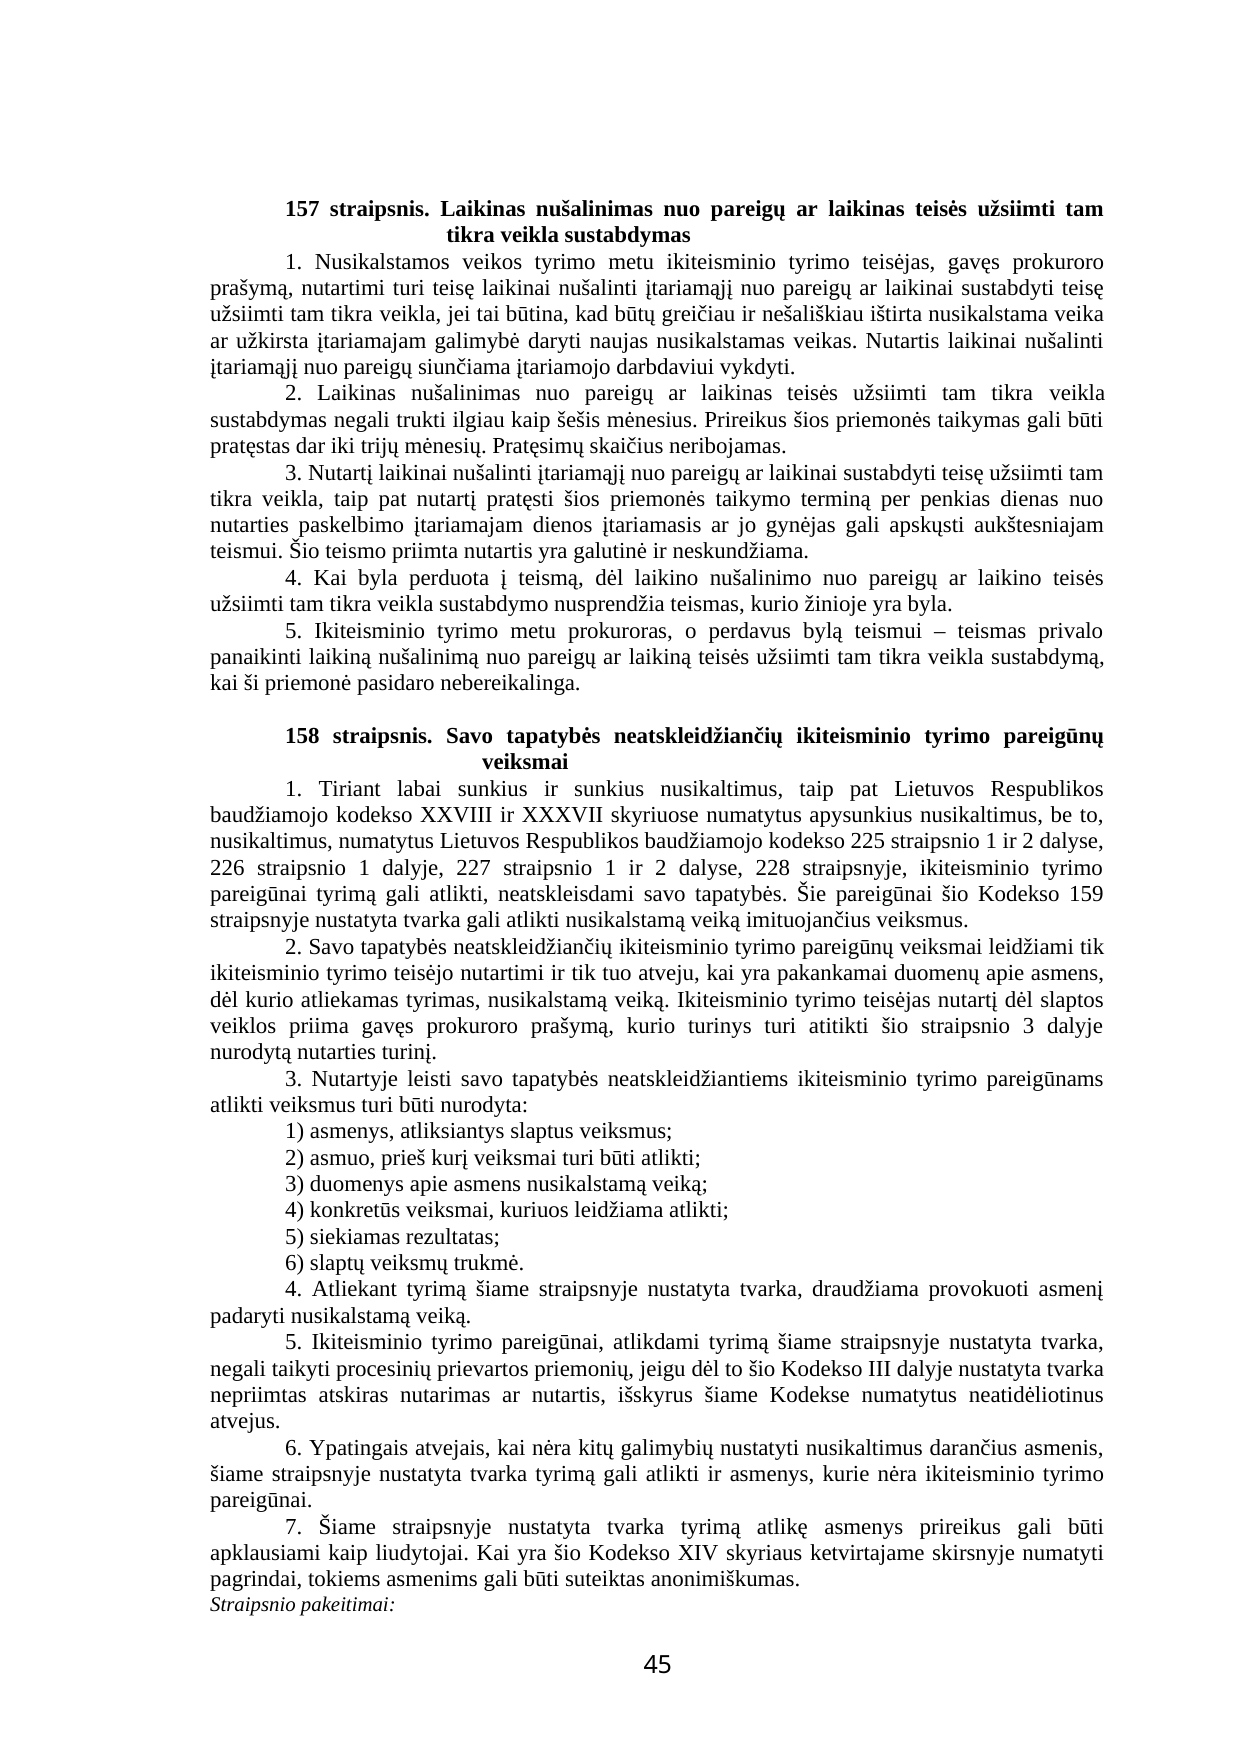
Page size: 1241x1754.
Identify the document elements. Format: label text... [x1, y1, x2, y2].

text 4. Atliekant tyrimą šiame straipsnyje nustatyta tvarka, draudžiama provokuoti asmenį padaryti nusikalstamą veiką. [210, 1276, 1105, 1328]
text 3. Nutartį laikinai nušalinti įtariamąjį nuo pareigų ar laikinai sustabdyti teisę užsiimti tam tikra veikla, taip pat nutartį pratęsti šios priemonės taikymo terminą per penkias dienas nuo nutarties paskelbimo įtariamajam dienos įtariamasis ar jo gynėjas gali apskųsti aukštesniajam teismui. Šio teismo priimta nutartis yra galutinė ir neskundžiama. [210, 458, 1105, 564]
text 7. Šiame straipsnyje nustatyta tvarka tyrimą atlikę asmenys prireikus gali būti apklausiami kaip liudytojai. Kai yra šio Kodekso XIV skyriaus ketvirtajame skirsnyje numatyti pagrindai, tokiems asmenims gali būti suteiktas anonimiškumas. [210, 1513, 1105, 1592]
text 2. Savo tapatybės neatskleidžiančių ikiteisminio tyrimo pareigūnų veiksmai leidžiami tik ikiteisminio tyrimo teisėjo nutartimi ir tik tuo atveju, kai yra pakankamai duomenų apie asmens, dėl kurio atliekamas tyrimas, nusikalstamą veiką. Ikiteisminio tyrimo teisėjas nutartį dėl slaptos veiklos priima gavęs prokuroro prašymą, kurio turinys turi atitikti šio straipsnio 3 dalyje nurodytą nutarties turinį. [210, 933, 1105, 1065]
text 1. Tiriant labai sunkius ir sunkius nusikaltimus, taip pat Lietuvos Respublikos baudžiamojo kodekso XXVIII ir XXXVII skyriuose numatytus apysunkius nusikaltimus, be to, nusikaltimus, numatytus Lietuvos Respublikos baudžiamojo kodekso 225 straipsnio 1 ir 2 dalyse, 226 straipsnio 1 dalyje, 227 straipsnio 1 ir 2 dalyse, 228 straipsnyje, ikiteisminio tyrimo pareigūnai tyrimą gali atlikti, neatskleisdami savo tapatybės. Šie pareigūnai šio Kodekso 159 straipsnyje nustatyta tvarka gali atlikti nusikalstamą veiką imituojančius veiksmus. [210, 775, 1105, 933]
text 4. Kai byla perduota į teismą, dėl laikino nušalinimo nuo pareigų ar laikino teisės užsiimti tam tikra veikla sustabdymo nusprendžia teismas, kurio žinioje yra byla. [210, 564, 1105, 617]
text 2) asmuo, prieš kurį veiksmai turi būti atlikti; [210, 1144, 1105, 1170]
text 6) slaptų veiksmų trukmė. [210, 1249, 1105, 1276]
text 2. Laikinas nušalinimas nuo pareigų ar laikinas teisės užsiimti tam tikra veikla sustabdymas negali trukti ilgiau kaip šešis mėnesius. Prireikus šios priemonės taikymas gali būti pratęstas dar iki trijų mėnesių. Pratęsimų skaičius neribojamas. [210, 379, 1105, 458]
text Straipsnio pakeitimai: [210, 1592, 1105, 1616]
text 1. Nusikalstamos veikos tyrimo metu ikiteisminio tyrimo teisėjas, gavęs prokuroro prašymą, nutartimi turi teisę laikinai nušalinti įtariamąjį nuo pareigų ar laikinai sustabdyti teisę užsiimti tam tikra veikla, jei tai būtina, kad būtų greičiau ir nešališkiau ištirta nusikalstama veika ar užkirsta įtariamajam galimybė daryti naujas nusikalstamas veikas. Nutartis laikinai nušalinti įtariamąjį nuo pareigų siunčiama įtariamojo darbdaviui vykdyti. [210, 248, 1105, 379]
text 4) konkretūs veiksmai, kuriuos leidžiama atlikti; [210, 1196, 1105, 1223]
text 5. Ikiteisminio tyrimo pareigūnai, atlikdami tyrimą šiame straipsnyje nustatyta tvarka, negali taikyti procesinių prievartos priemonių, jeigu dėl to šio Kodekso III dalyje nustatyta tvarka nepriimtas atskiras nutarimas ar nutartis, išskyrus šiame Kodekse numatytus neatidėliotinus atvejus. [210, 1328, 1105, 1434]
text 5. Ikiteisminio tyrimo metu prokuroras, o perdavus bylą teismui – teismas privalo panaikinti laikiną nušalinimą nuo pareigų ar laikiną teisės užsiimti tam tikra veikla sustabdymą, kai ši priemonė pasidaro nebereikalinga. [210, 617, 1105, 696]
text 157 straipsnis. Laikinas nušalinimas nuo pareigų ar laikinas teisės užsiimti tam tikra veikla sustabdymas [285, 195, 1105, 248]
text 6. Ypatingais atvejais, kai nėra kitų galimybių nustatyti nusikaltimus darančius asmenis, šiame straipsnyje nustatyta tvarka tyrimą gali atlikti ir asmenys, kurie nėra ikiteisminio tyrimo pareigūnai. [210, 1434, 1105, 1513]
text 3) duomenys apie asmens nusikalstamą veiką; [210, 1170, 1105, 1196]
text 5) siekiamas rezultatas; [210, 1223, 1105, 1249]
text 158 straipsnis. Savo tapatybės neatskleidžiančių ikiteisminio tyrimo pareigūnų veiksmai [285, 722, 1105, 775]
text 3. Nutartyje leisti savo tapatybės neatskleidžiantiems ikiteisminio tyrimo pareigūnams atlikti veiksmus turi būti nurodyta: [210, 1065, 1105, 1117]
text 1) asmenys, atliksiantys slaptus veiksmus; [210, 1117, 1105, 1144]
